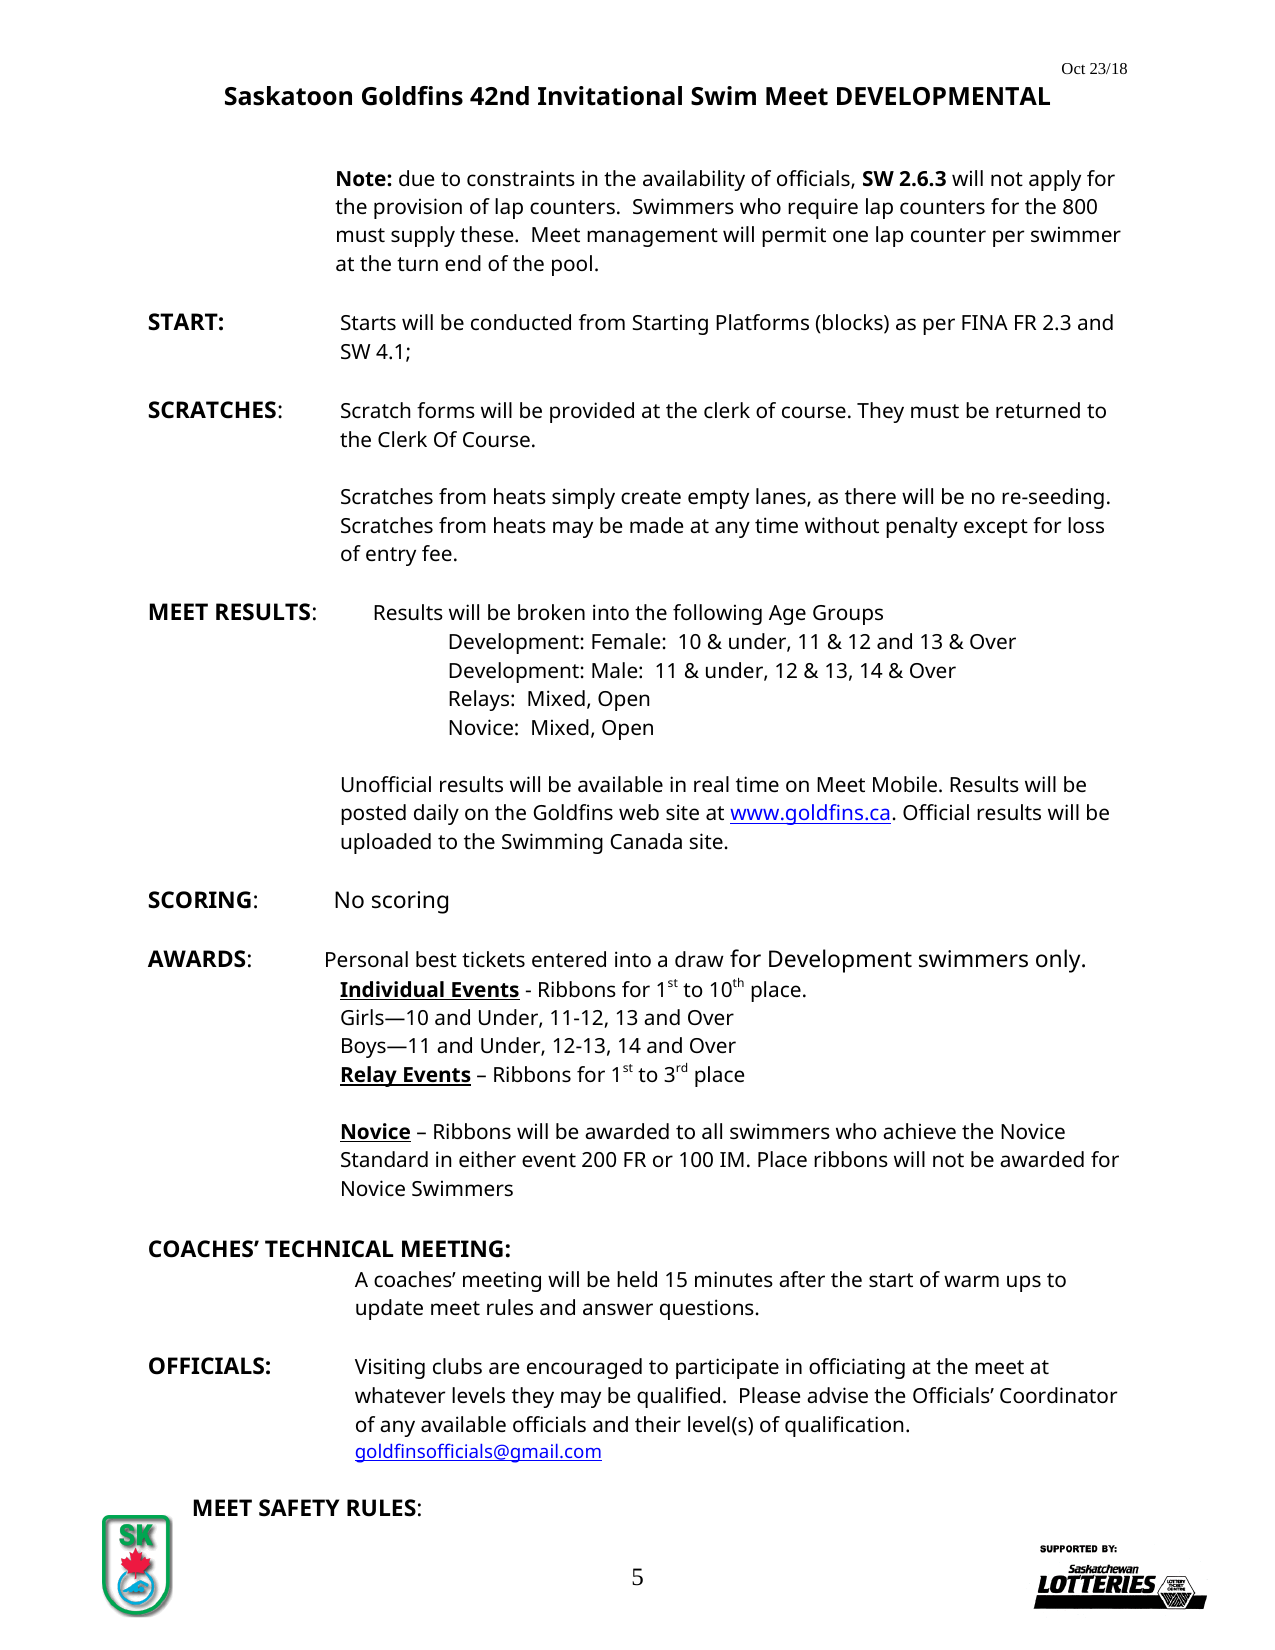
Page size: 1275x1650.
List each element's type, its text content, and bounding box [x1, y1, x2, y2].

text Relay Events – Ribbons for 1st to 3rd place [340, 1060, 1127, 1088]
text Relays: Mixed, Open [415, 684, 1127, 713]
text COACHES’ TECHNICAL MEETING: [148, 1233, 1127, 1265]
picture [1023, 1542, 1211, 1618]
text Unofficial results will be available in real time on Meet Mobile. Results will be posted daily on the Goldfins web site at www.goldfins.ca. Official results will be uploaded to the Swimming Canada site. [340, 770, 1127, 855]
text Development: Female: 10 & under, 11 & 12 and 13 & Over [148, 627, 1186, 656]
text Development: Male: 11 & under, 12 & 13, 14 & Over [340, 656, 1127, 684]
text MEET SAFETY RULES: [148, 1492, 1127, 1523]
text Individual Events - Ribbons for 1st to 10th place. [340, 975, 1127, 1003]
picture [100, 1513, 173, 1617]
text A coaches’ meeting will be held 15 minutes after the start of warm ups to update meet rules and answer questions. [354, 1265, 1127, 1322]
text SCRATCHES: Scratch forms will be provided at the clerk of course. They must be returned to the Clerk Of Course. [148, 394, 1127, 454]
text AWARDS: Personal best tickets entered into a draw for Development swimmers only. [148, 943, 1127, 975]
text Boys—11 and Under, 12-13, 14 and Over [340, 1032, 1127, 1060]
text Scratches from heats simply create empty lanes, as there will be no re-seeding. [148, 482, 1127, 511]
text Note: due to constraints in the availability of officials, SW 2.6.3 will not apply for the provision of lap counters. Swimmers who require lap counters for the 800 must supply these. Meet management will permit one lap counter per swimmer at the turn end of the pool. [335, 164, 1127, 277]
text Novice – Ribbons will be awarded to all swimmers who achieve the Novice Standard in either event 200 FR or 100 IM. Place ribbons will not be awarded for Novice Swimmers [340, 1117, 1127, 1202]
text OFFICIALS: Visiting clubs are encouraged to participate in officiating at the meet at whatever levels they may be qualified. Please advise the Officials’ Coordinator of any available officials and their level(s) of qualification. goldfinsofficials@gmail.com [148, 1350, 1127, 1464]
text SCORING: No scoring [148, 884, 1127, 915]
text Girls—10 and Under, 11-12, 13 and Over [340, 1003, 1127, 1032]
text Novice: Mixed, Open [382, 713, 1127, 741]
text Scratches from heats may be made at any time without penalty except for loss of entry fee. [148, 511, 1127, 568]
text START: Starts will be conducted from Starting Platforms (blocks) as per FINA FR 2.3 and SW 4.1; [148, 306, 1127, 366]
text MEET RESULTS: Results will be broken into the following Age Groups [148, 596, 1127, 627]
